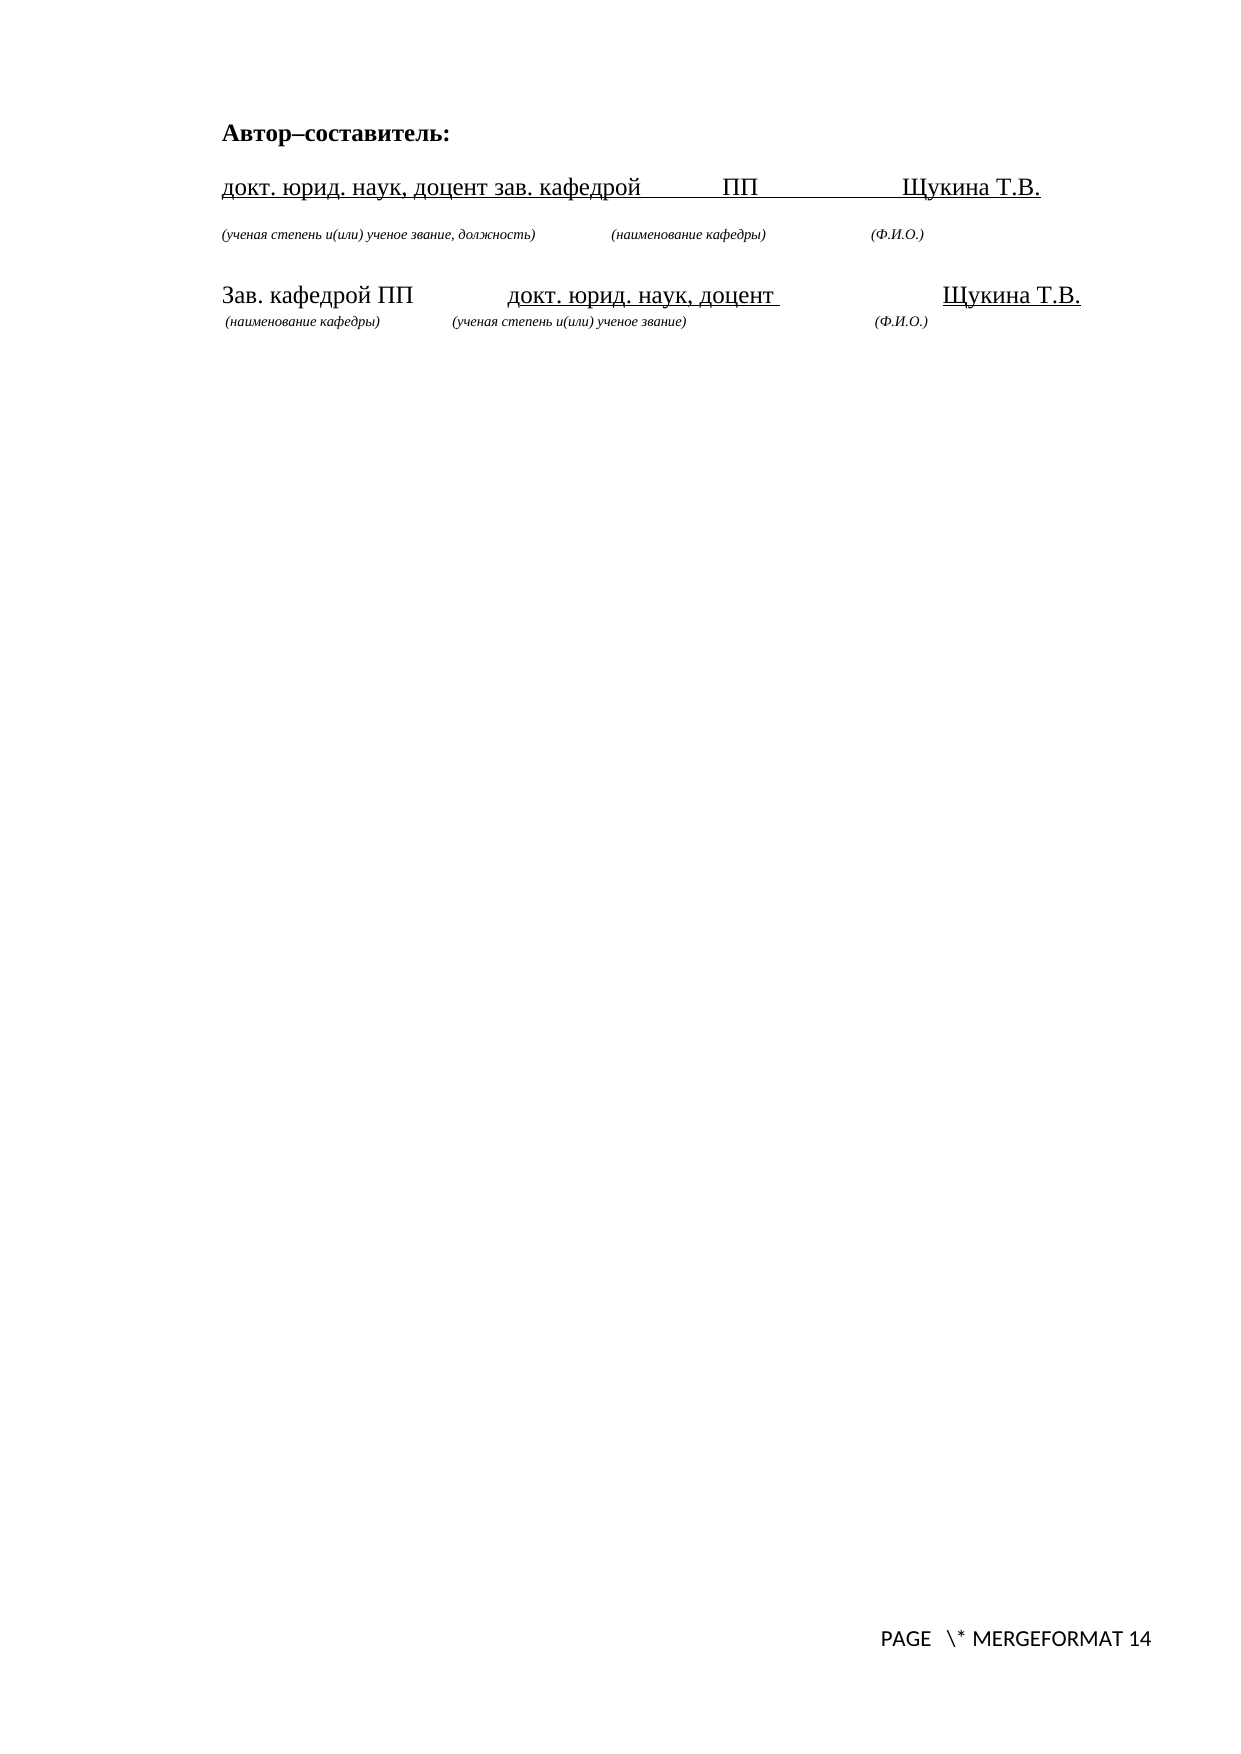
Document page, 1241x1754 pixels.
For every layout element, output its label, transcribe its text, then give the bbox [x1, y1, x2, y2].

text Автор–составитель: [162, 118, 1152, 147]
text докт. юрид. наук, доцент зав. кафедрой ПП Щукина Т.В. [162, 172, 1152, 201]
text (наименование кафедры) (ученая степень и(или) ученое звание) (Ф.И.О.) [162, 313, 1152, 341]
text Зав. кафедрой ПП докт. юрид. наук, доцент Щукина Т.В. [162, 280, 1152, 308]
text (ученая степень и(или) ученое звание, должность) (наименование кафедры) (Ф.И.О.) [162, 226, 1152, 254]
